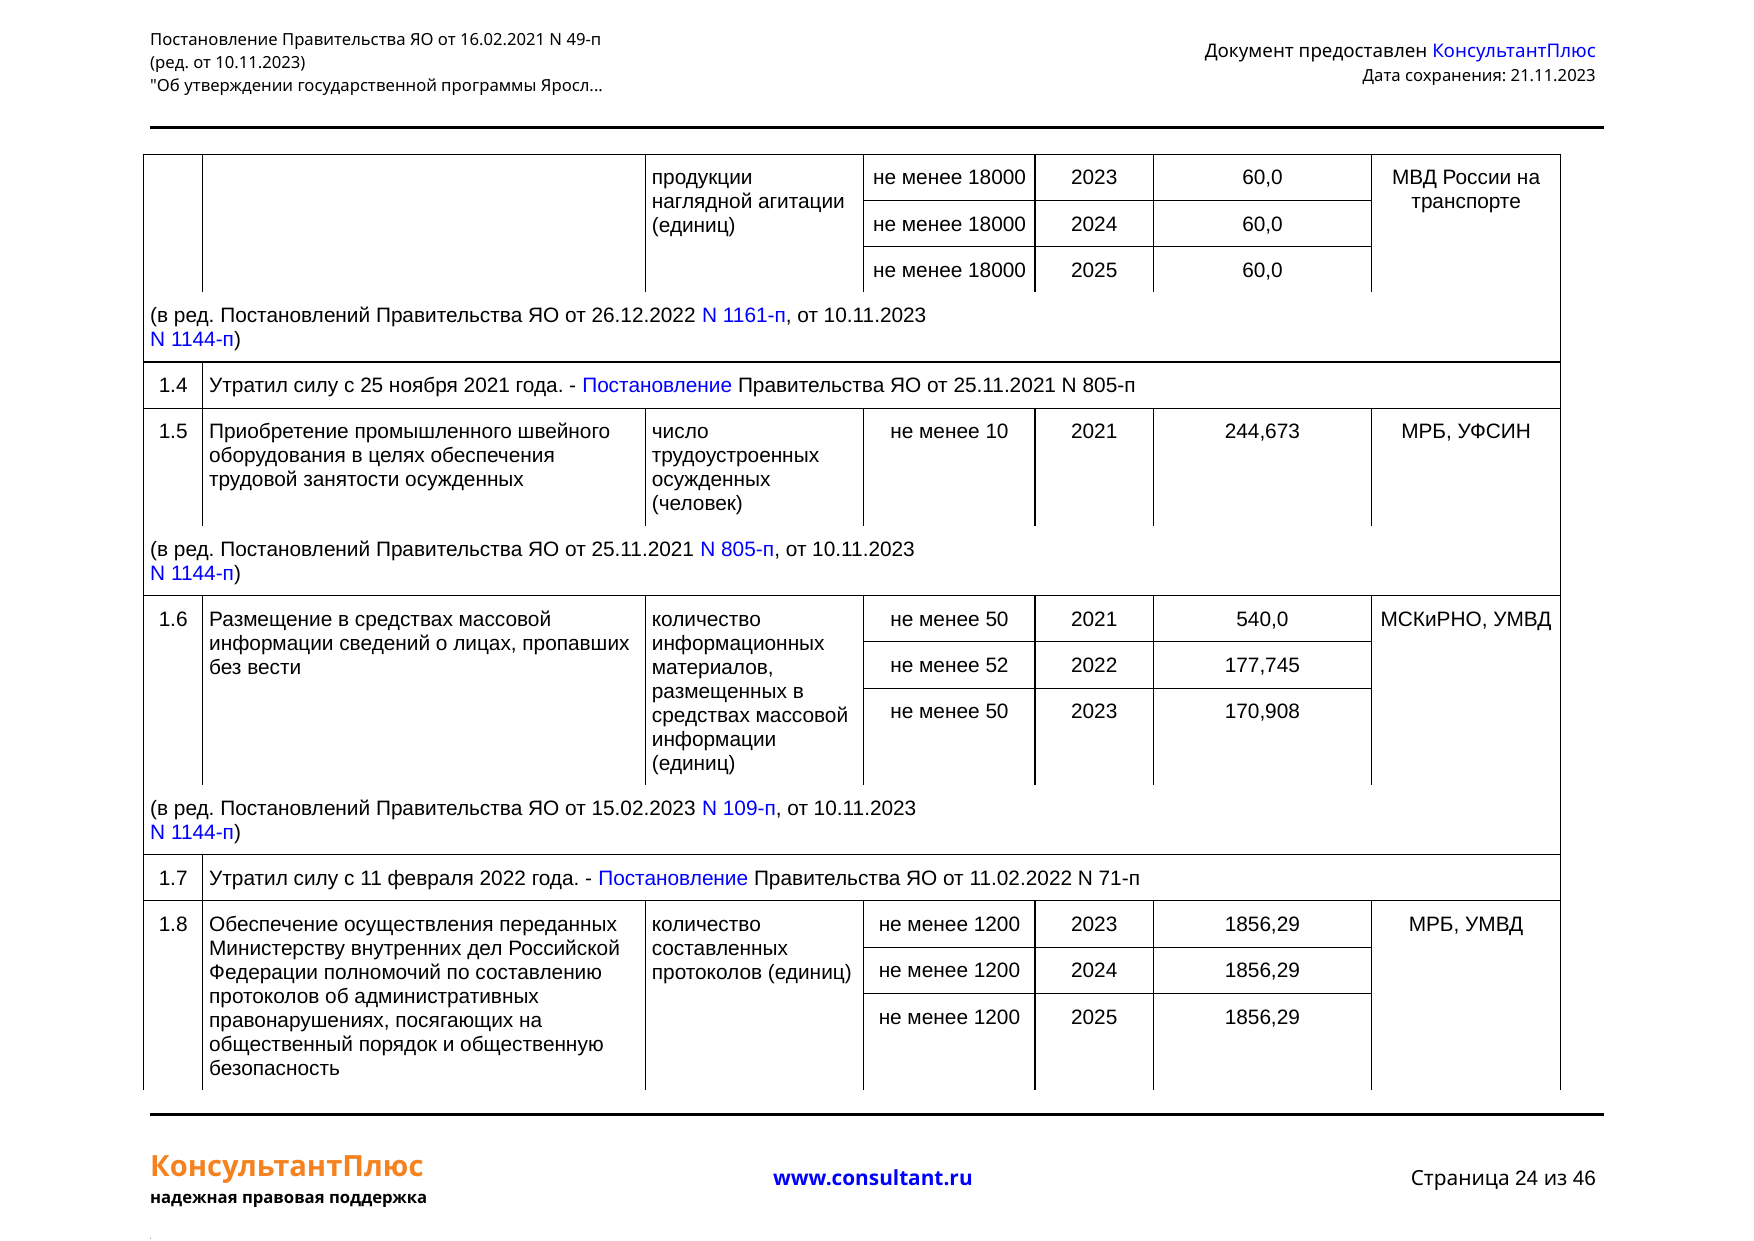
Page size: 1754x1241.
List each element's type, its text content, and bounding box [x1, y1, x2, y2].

table_cell 1.5 [144, 409, 202, 526]
table_cell 2021 [1036, 596, 1153, 641]
table_cell 2021 [1036, 409, 1153, 526]
table_cell 2025 [1036, 994, 1153, 1090]
table_cell (в ред. Постановлений Правительства ЯО от 26.12.2022 N 1161-п, от 10.11.2023 N 1144-п) [144, 292, 1560, 361]
table_cell МРБ, УФСИН [1372, 409, 1560, 526]
table_cell 2023 [1036, 901, 1153, 947]
table_cell 2022 [1036, 642, 1153, 687]
table_cell 2024 [1036, 201, 1153, 246]
table_cell 1.6 [144, 596, 202, 785]
table_cell Приобретение промышленного швейного оборудования в целях обеспечения трудовой занятости осужденных [203, 409, 645, 526]
table_cell 2023 [1036, 689, 1153, 785]
table_cell не менее 1200 [864, 901, 1034, 947]
table_cell 1856,29 [1154, 994, 1371, 1090]
table_cell 1.8 [144, 901, 202, 1090]
table_cell Утратил силу с 11 февраля 2022 года. - Постановление Правительства ЯО от 11.02.2022 N 71-п [203, 855, 1560, 900]
table_cell 540,0 [1154, 596, 1371, 641]
table_cell не менее 18000 [864, 201, 1034, 246]
table_cell 1856,29 [1154, 901, 1371, 947]
table_cell (в ред. Постановлений Правительства ЯО от 25.11.2021 N 805-п, от 10.11.2023 N 1144-п) [144, 526, 1560, 595]
table_cell не менее 50 [864, 689, 1034, 785]
table_cell 1.4 [144, 363, 202, 408]
table_cell число трудоустроенных осужденных (человек) [646, 409, 863, 526]
table_cell Размещение в средствах массовой информации сведений о лицах, пропавших без вести [203, 596, 645, 785]
table_cell МСКиРНО, УМВД [1372, 596, 1560, 785]
table_cell не менее 52 [864, 642, 1034, 687]
table_cell Обеспечение осуществления переданных Министерству внутренних дел Российской Федерации полномочий по составлению протоколов об административных правонарушениях, посягающих на общественный порядок и общественную безопасность [203, 901, 645, 1090]
table_cell МРБ, УМВД [1372, 901, 1560, 1090]
table_cell 1856,29 [1154, 948, 1371, 993]
table_cell 60,0 [1154, 155, 1371, 200]
table_cell (в ред. Постановлений Правительства ЯО от 15.02.2023 N 109-п, от 10.11.2023 N 1144-п) [144, 785, 1560, 854]
table_cell не менее 10 [864, 409, 1034, 526]
table_cell не менее 18000 [864, 247, 1034, 292]
table_cell 244,673 [1154, 409, 1371, 526]
table_cell Утратил силу с 25 ноября 2021 года. - Постановление Правительства ЯО от 25.11.2021 N 805-п [203, 363, 1560, 408]
table_cell 60,0 [1154, 247, 1371, 292]
table_cell количество информационных материалов, размещенных в средствах массовой информации (единиц) [646, 596, 863, 785]
table_cell 60,0 [1154, 201, 1371, 246]
table_cell не менее 1200 [864, 948, 1034, 993]
table_cell 2024 [1036, 948, 1153, 993]
table_cell 2025 [1036, 247, 1153, 292]
table_cell количество составленных протоколов (единиц) [646, 901, 863, 1090]
table_cell не менее 1200 [864, 994, 1034, 1090]
table_cell не менее 50 [864, 596, 1034, 641]
table_cell не менее 18000 [864, 155, 1034, 200]
table_cell 170,908 [1154, 689, 1371, 785]
table_cell 177,745 [1154, 642, 1371, 687]
table_cell 2023 [1036, 155, 1153, 200]
table_cell 1.7 [144, 855, 202, 900]
